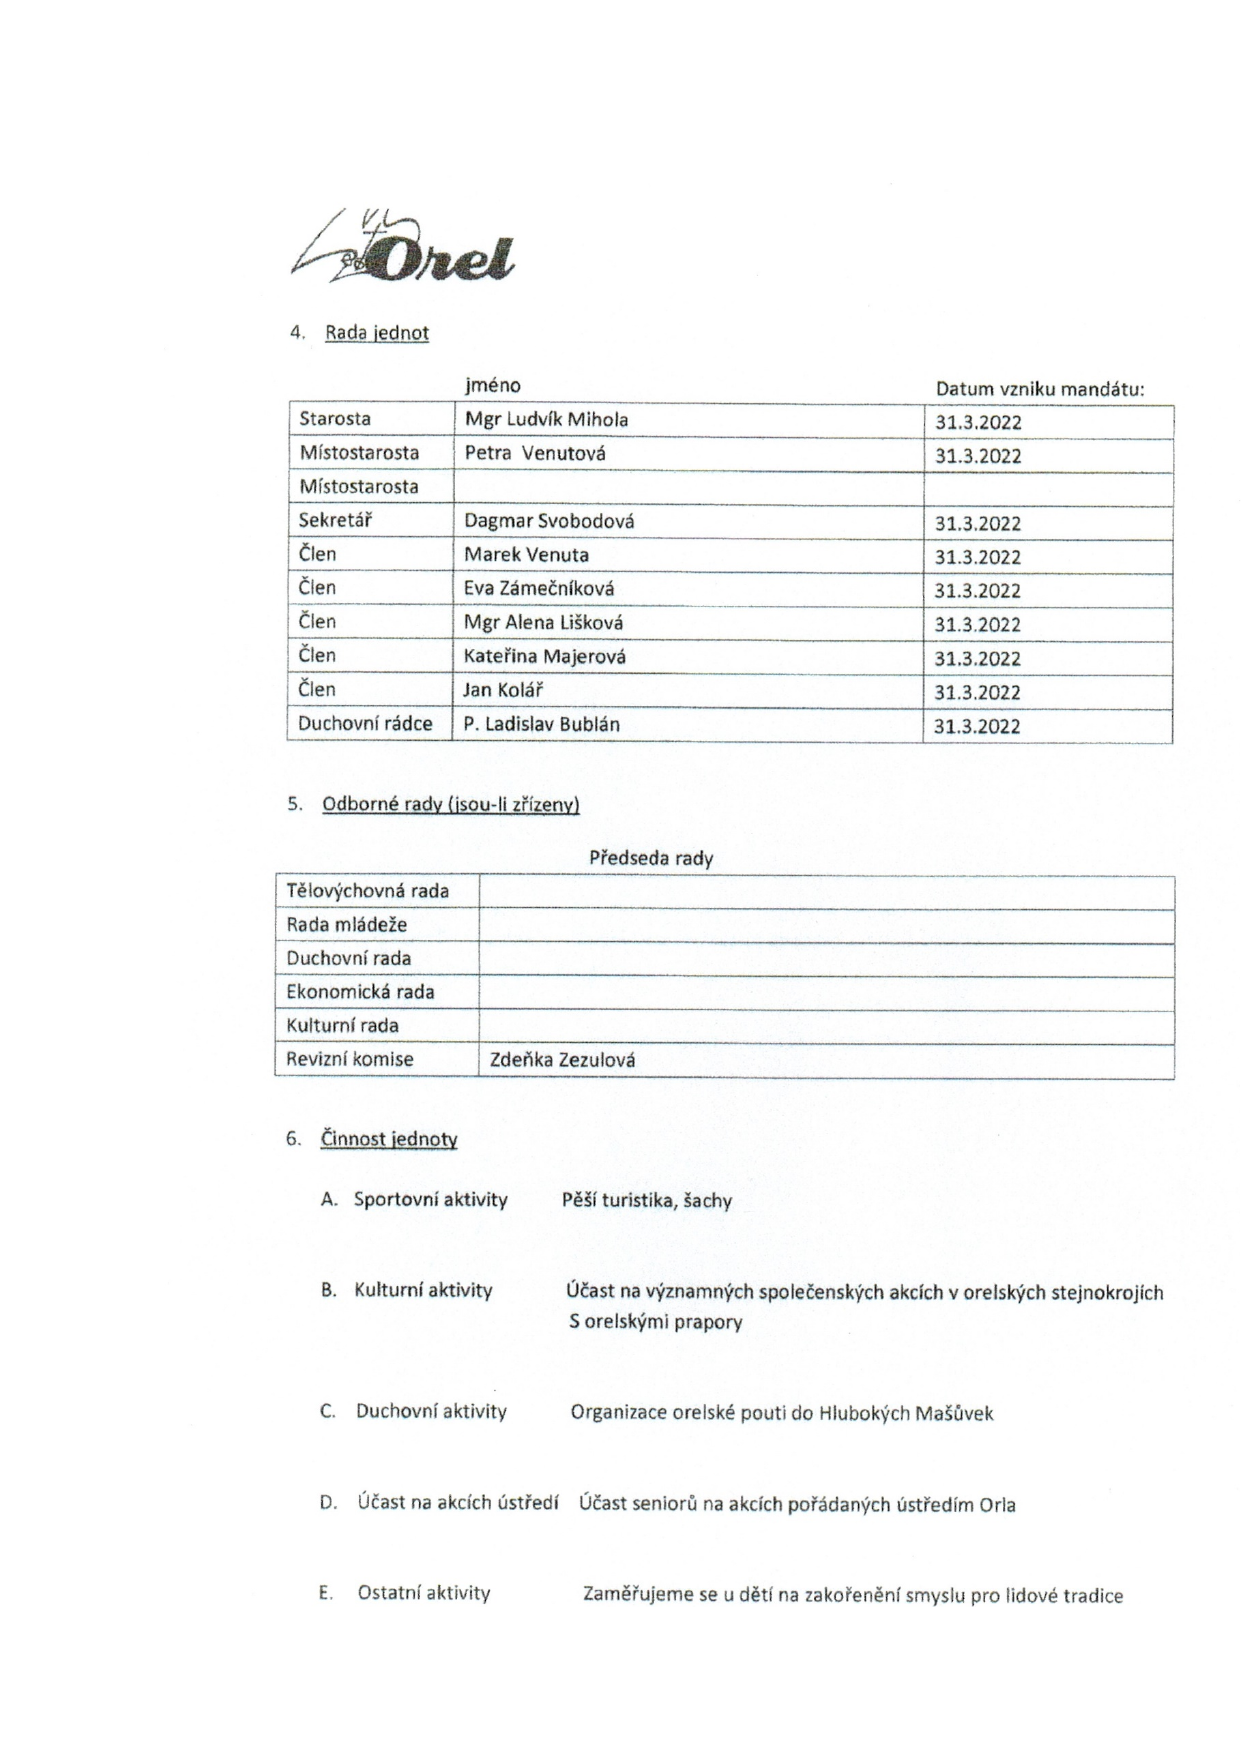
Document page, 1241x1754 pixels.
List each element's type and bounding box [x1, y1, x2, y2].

picture [147, 147, 1241, 1607]
